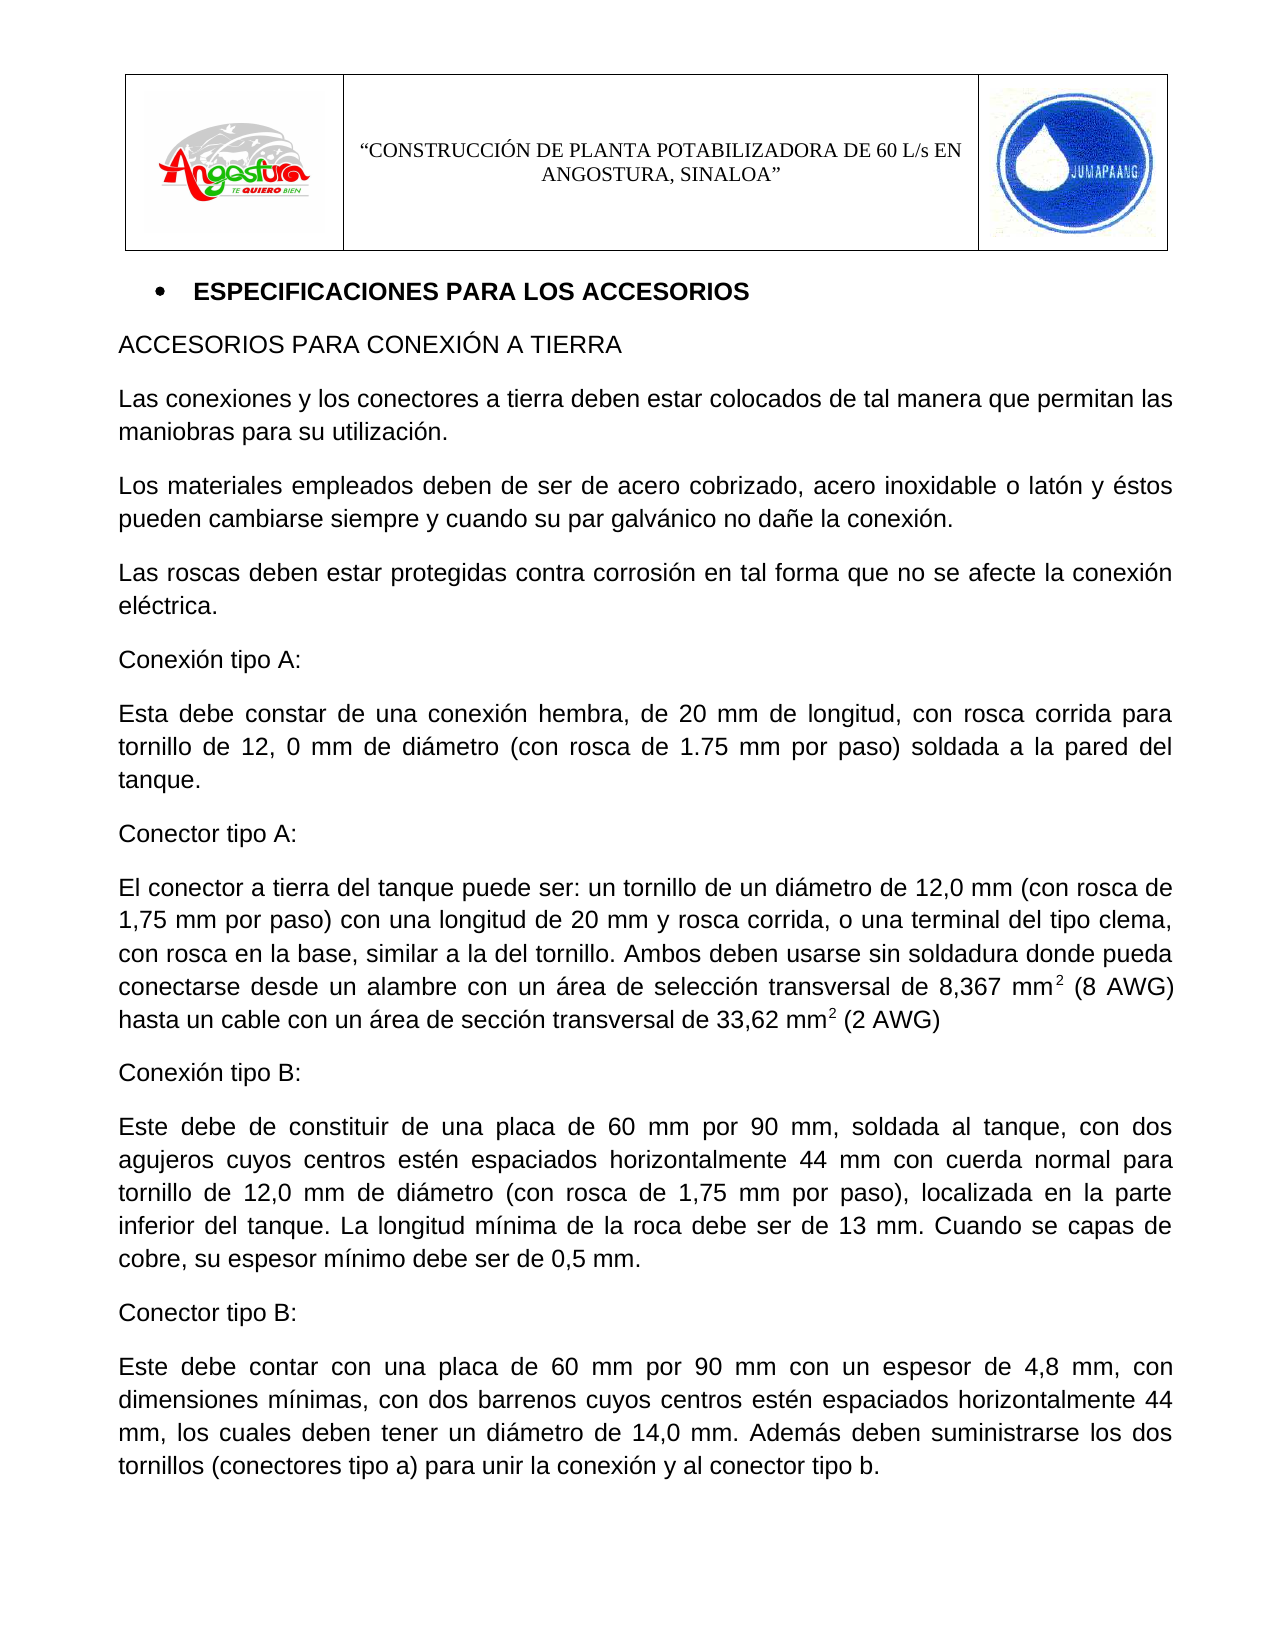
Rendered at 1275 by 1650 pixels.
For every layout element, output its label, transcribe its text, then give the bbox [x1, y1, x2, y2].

text Conexión tipo B: [118, 1058, 1174, 1087]
list ESPECIFICACIONES PARA LOS ACCESORIOS [156, 276, 1174, 305]
text Las roscas deben estar protegidas contra corrosión en tal forma que no se afecte la conexión eléctrica. [118, 558, 1174, 620]
text Conector tipo A: [118, 819, 1174, 847]
text Conexión tipo A: [118, 645, 1174, 674]
text Este debe contar con una placa de 60 mm por 90 mm con un espesor de 4,8 mm, con dimensiones mínimas, con dos barrenos cuyos centros estén espaciados horizontalmente 44 mm, los cuales deben tener un diámetro de 14,0 mm. Además deben suministrarse los dos tornillos (conectores tipo a) para unir la conexión y al conector tipo b. [118, 1352, 1174, 1480]
text Conector tipo B: [118, 1298, 1174, 1327]
picture [144, 91, 325, 233]
picture [989, 88, 1157, 237]
text Los materiales empleados deben de ser de acero cobrizado, acero inoxidable o latón y éstos pueden cambiarse siempre y cuando su par galvánico no dañe la conexión. [118, 471, 1174, 533]
text Esta debe constar de una conexión hembra, de 20 mm de longitud, con rosca corrida para tornillo de 12, 0 mm de diámetro (con rosca de 1.75 mm por paso) soldada a la pared del tanque. [118, 699, 1174, 793]
text ACCESORIOS PARA CONEXIÓN A TIERRA [118, 330, 1174, 359]
text Este debe de constituir de una placa de 60 mm por 90 mm, soldada al tanque, con dos agujeros cuyos centros estén espaciados horizontalmente 44 mm con cuerda normal para tornillo de 12,0 mm de diámetro (con rosca de 1,75 mm por paso), localizada en la parte inferior del tanque. La longitud mínima de la roca debe ser de 13 mm. Cuando se capas de cobre, su espesor mínimo debe ser de 0,5 mm. [118, 1112, 1174, 1273]
text Las conexiones y los conectores a tierra deben estar colocados de tal manera que permitan las maniobras para su utilización. [118, 384, 1174, 446]
text El conector a tierra del tanque puede ser: un tornillo de un diámetro de 12,0 mm (con rosca de 1,75 mm por paso) con una longitud de 20 mm y rosca corrida, o una terminal del tipo clema, con rosca en la base, similar a la del tornillo. Ambos deben usarse sin soldadura donde pueda conectarse desde un alambre con un área de selección transversal de 8,367 mm2 (8 AWG) hasta un cable con un área de sección transversal de 33,62 mm2 (2 AWG) [118, 872, 1174, 1033]
